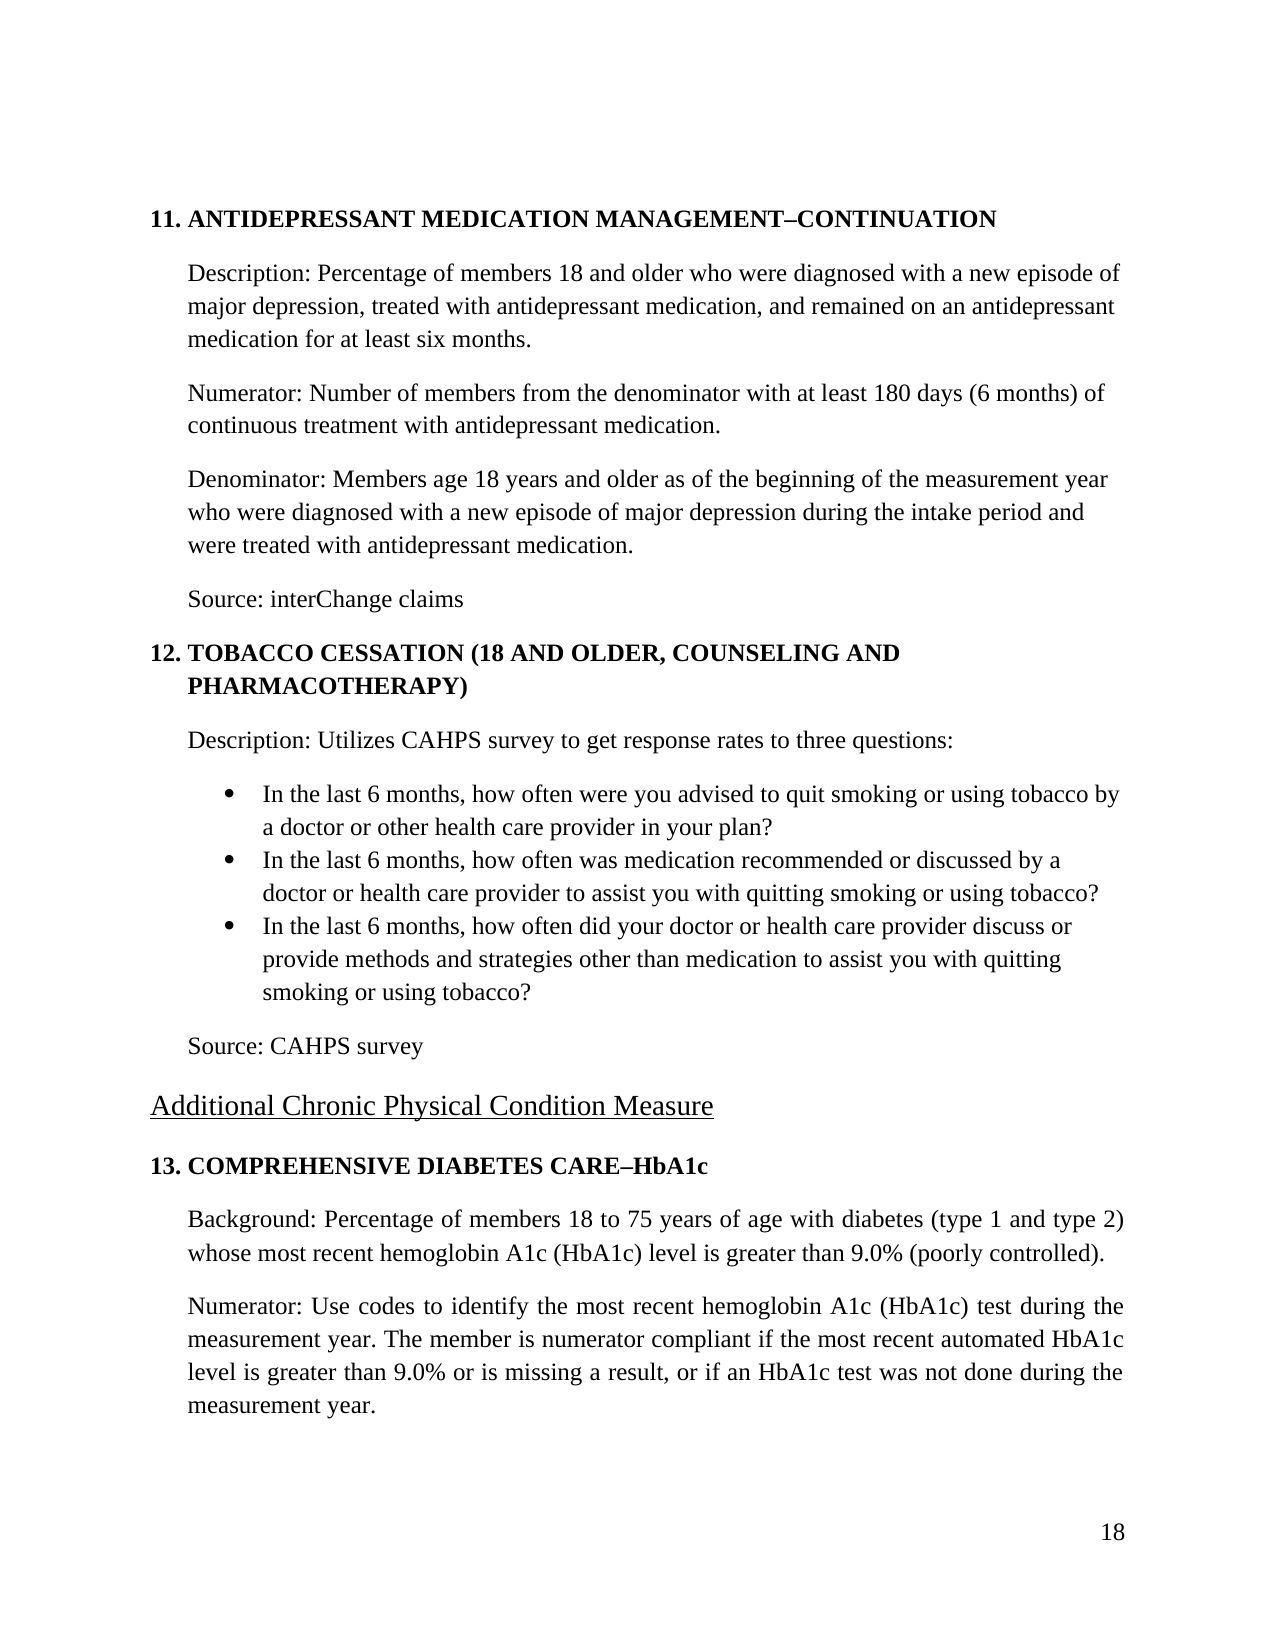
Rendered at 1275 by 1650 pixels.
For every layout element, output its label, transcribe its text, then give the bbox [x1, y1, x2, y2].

text Description: Utilizes CAHPS survey to get response rates to three questions: [187, 725, 1125, 754]
list In the last 6 months, how often were you advised to quit smoking or using tobacco by a doctor or other health care provider in your plan? [225, 779, 1125, 841]
text Background: Percentage of members 18 to 75 years of age with diabetes (type 1 and type 2) whose most recent hemoglobin A1c (HbA1c) level is greater than 9.0% (poorly controlled). [187, 1204, 1125, 1266]
text Source: interChange claims [187, 584, 1125, 613]
text Source: CAHPS survey [187, 1031, 1125, 1060]
text Description: Percentage of members 18 and older who were diagnosed with a new episode of major depression, treated with antidepressant medication, and remained on an antidepressant medication for at least six months. [187, 258, 1125, 352]
list COMPREHENSIVE DIABETES CARE–HbA1c [150, 1151, 1125, 1179]
list TOBACCO CESSATION (18 AND OLDER, COUNSELING AND PHARMACOTHERAPY) [150, 638, 1125, 700]
text Additional Chronic Physical Condition Measure [150, 1088, 1125, 1122]
list ANTIDEPRESSANT MEDICATION MANAGEMENT–CONTINUATION [150, 204, 1125, 233]
list In the last 6 months, how often was medication recommended or discussed by a doctor or health care provider to assist you with quitting smoking or using tobacco? [225, 845, 1125, 907]
text Numerator: Number of members from the denominator with at least 180 days (6 months) of continuous treatment with antidepressant medication. [187, 378, 1125, 439]
text Numerator: Use codes to identify the most recent hemoglobin A1c (HbA1c) test during the measurement year. The member is numerator compliant if the most recent automated HbA1c level is greater than 9.0% or is missing a result, or if an HbA1c test was not done during the measurement year. [187, 1291, 1125, 1419]
list In the last 6 months, how often did your doctor or health care provider discuss or provide methods and strategies other than medication to assist you with quitting smoking or using tobacco? [225, 911, 1125, 1006]
text Denominator: Members age 18 years and older as of the beginning of the measurement year who were diagnosed with a new episode of major depression during the intake period and were treated with antidepressant medication. [187, 464, 1125, 559]
